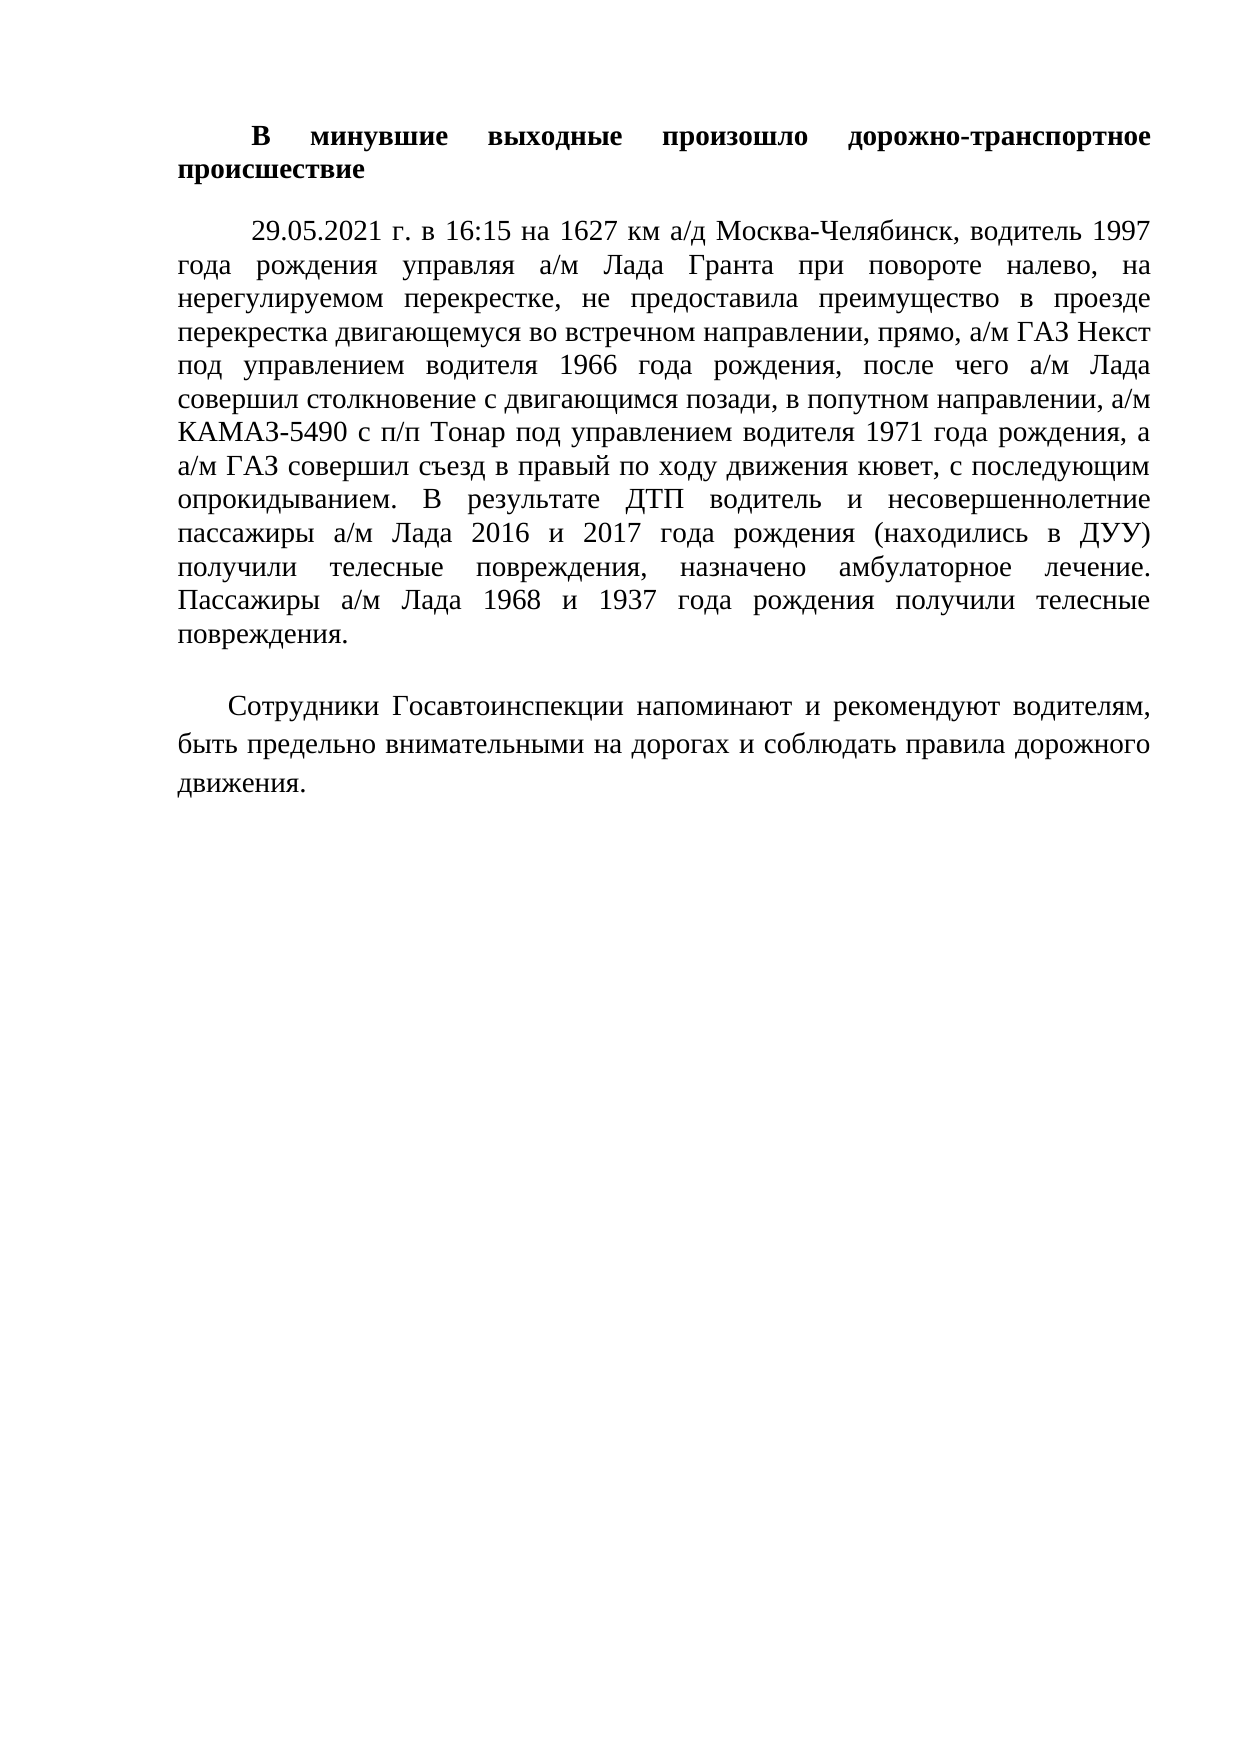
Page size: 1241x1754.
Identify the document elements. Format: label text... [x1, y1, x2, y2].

text 29.05.2021 г. в 16:15 на 1627 км а/д Москва-Челябинск, водитель 1997 года рождения управляя а/м Лада Гранта при повороте налево, на нерегулируемом перекрестке, не предоставила преимущество в проезде перекрестка двигающемуся во встречном направлении, прямо, а/м ГАЗ Некст под управлением водителя 1966 года рождения, после чего а/м Лада совершил столкновение с двигающимся позади, в попутном направлении, а/м КАМАЗ-5490 с п/п Тонар под управлением водителя 1971 года рождения, а а/м ГАЗ совершил съезд в правый по ходу движения кювет, с последующим опрокидыванием. В результате ДТП водитель и несовершеннолетние пассажиры а/м Лада 2016 и 2017 года рождения (находились в ДУУ) получили телесные повреждения, назначено амбулаторное лечение. Пассажиры а/м Лада 1968 и 1937 года рождения получили телесные повреждения. [177, 213, 1152, 649]
text В минувшие выходные произошло дорожно-транспортное происшествие [177, 118, 1152, 185]
text Сотрудники Госавтоинспекции напоминают и рекомендуют водителям, быть предельно внимательными на дорогах и соблюдать правила дорожного движения. [177, 649, 1152, 798]
